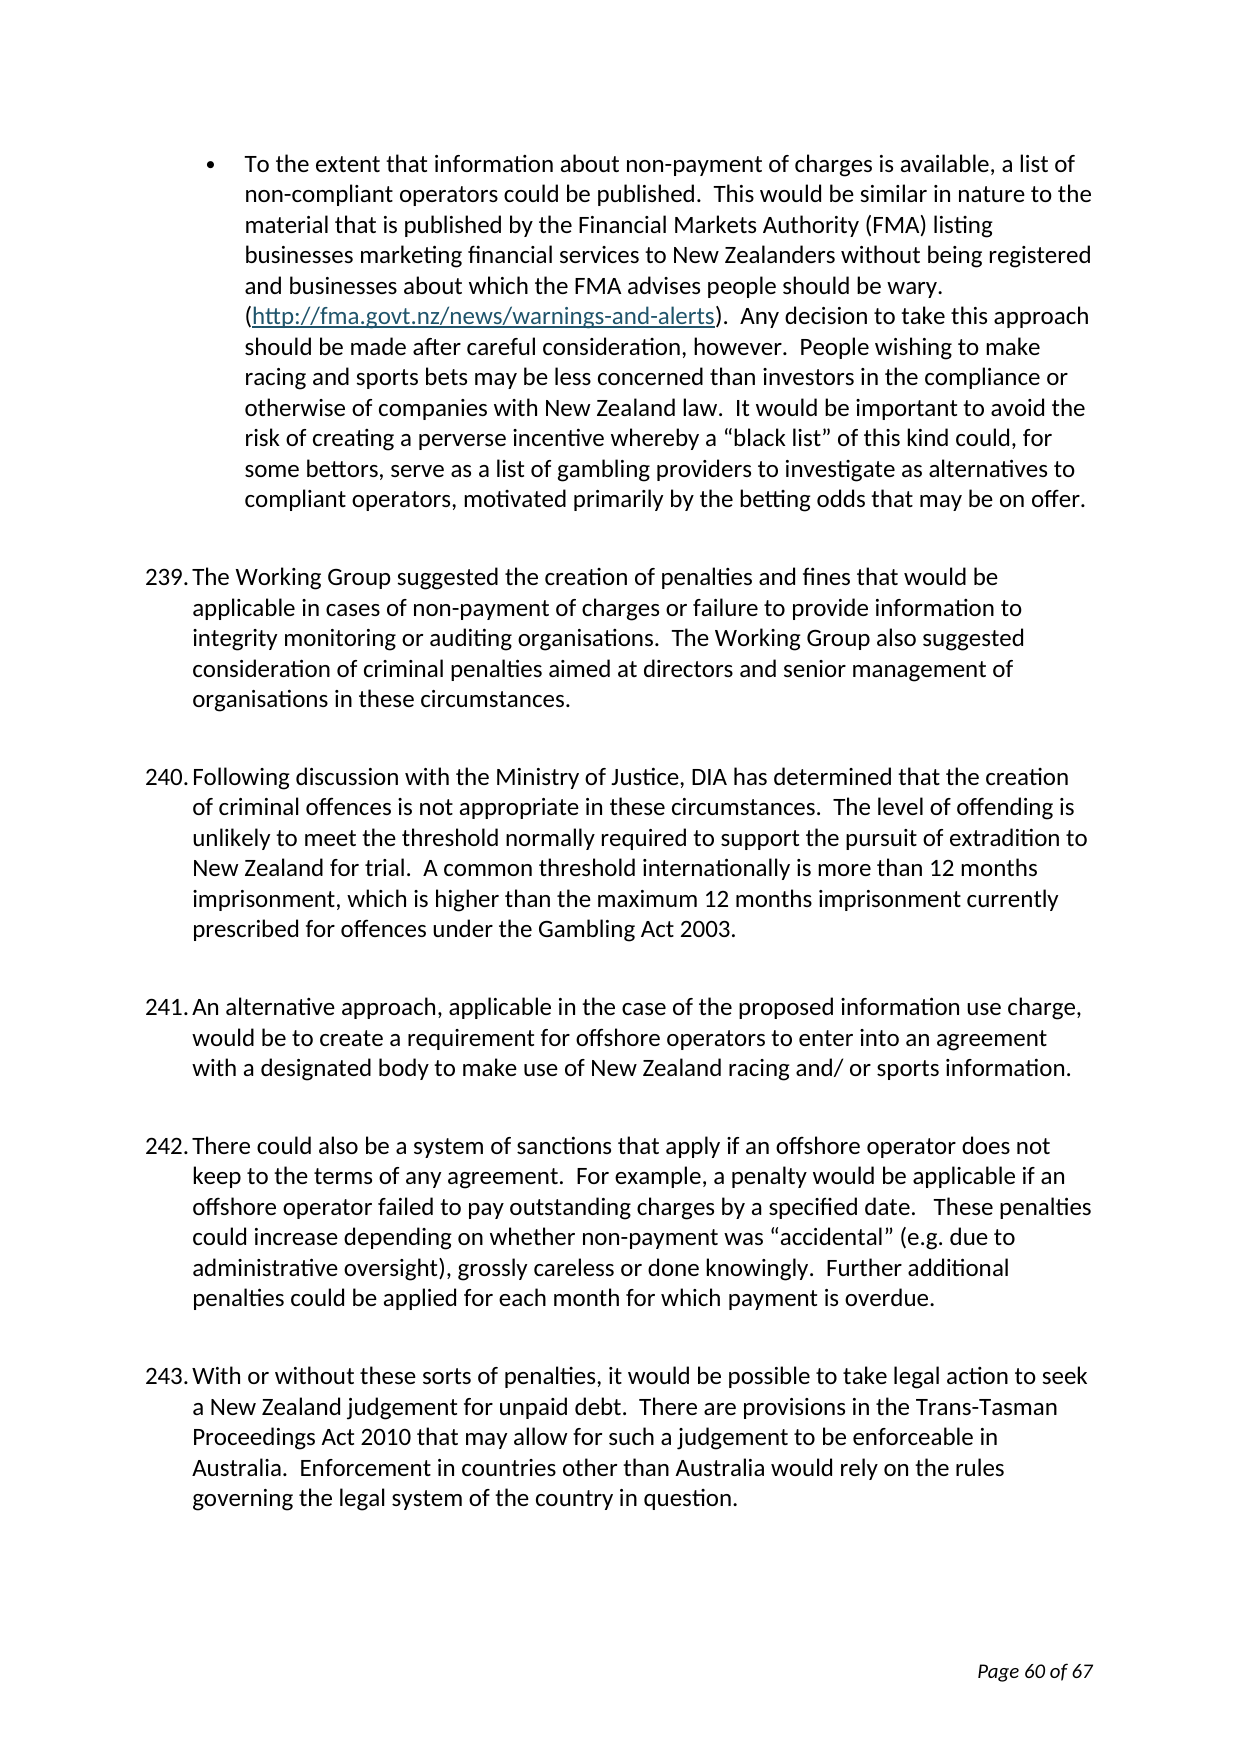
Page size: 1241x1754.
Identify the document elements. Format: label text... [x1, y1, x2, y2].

list There could also be a system of sanctions that apply if an offshore operator does not keep to the terms of any agreement. For example, a penalty would be applicable if an offshore operator failed to pay outstanding charges by a specified date. These penalties could increase depending on whether non-payment was “accidental” (e.g. due to administrative oversight), grossly careless or done knowingly. Further additional penalties could be applied for each month for which payment is overdue. [145, 1130, 1092, 1313]
list The Working Group suggested the creation of penalties and fines that would be applicable in cases of non-payment of charges or failure to provide information to integrity monitoring or auditing organisations. The Working Group also suggested consideration of criminal penalties aimed at directors and senior management of organisations in these circumstances. [145, 561, 1092, 714]
list With or without these sorts of penalties, it would be possible to take legal action to seek a New Zealand judgement for unpaid debt. There are provisions in the Trans-Tasman Proceedings Act 2010 that may allow for such a judgement to be enforceable in Australia. Enforcement in countries other than Australia would rely on the rules governing the legal system of the country in question. [145, 1360, 1092, 1513]
list Following discussion with the Ministry of Justice, DIA has determined that the creation of criminal offences is not appropriate in these circumstances. The level of offending is unlikely to meet the threshold normally required to support the pursuit of extradition to New Zealand for trial. A common threshold internationally is more than 12 months imprisonment, which is higher than the maximum 12 months imprisonment currently prescribed for offences under the Gambling Act 2003. [145, 761, 1092, 944]
list An alternative approach, applicable in the case of the proposed information use charge, would be to create a requirement for offshore operators to enter into an agreement with a designated body to make use of New Zealand racing and/ or sports information. [145, 991, 1092, 1083]
text To the extent that information about non-payment of charges is available, a list of non-compliant operators could be published. This would be similar in nature to the material that is published by the Financial Markets Authority (FMA) listing businesses marketing financial services to New Zealanders without being registered and businesses about which the FMA advises people should be wary. (http://fma.govt.nz/news/warnings-and-alerts). Any decision to take this approach should be made after careful consideration, however. People wishing to make racing and sports bets may be less concerned than investors in the compliance or otherwise of companies with New Zealand law. It would be important to avoid the risk of creating a perverse incentive whereby a “black list” of this kind could, for some bettors, serve as a list of gambling providers to investigate as alternatives to compliant operators, motivated primarily by the betting odds that may be on offer. [207, 148, 1092, 514]
